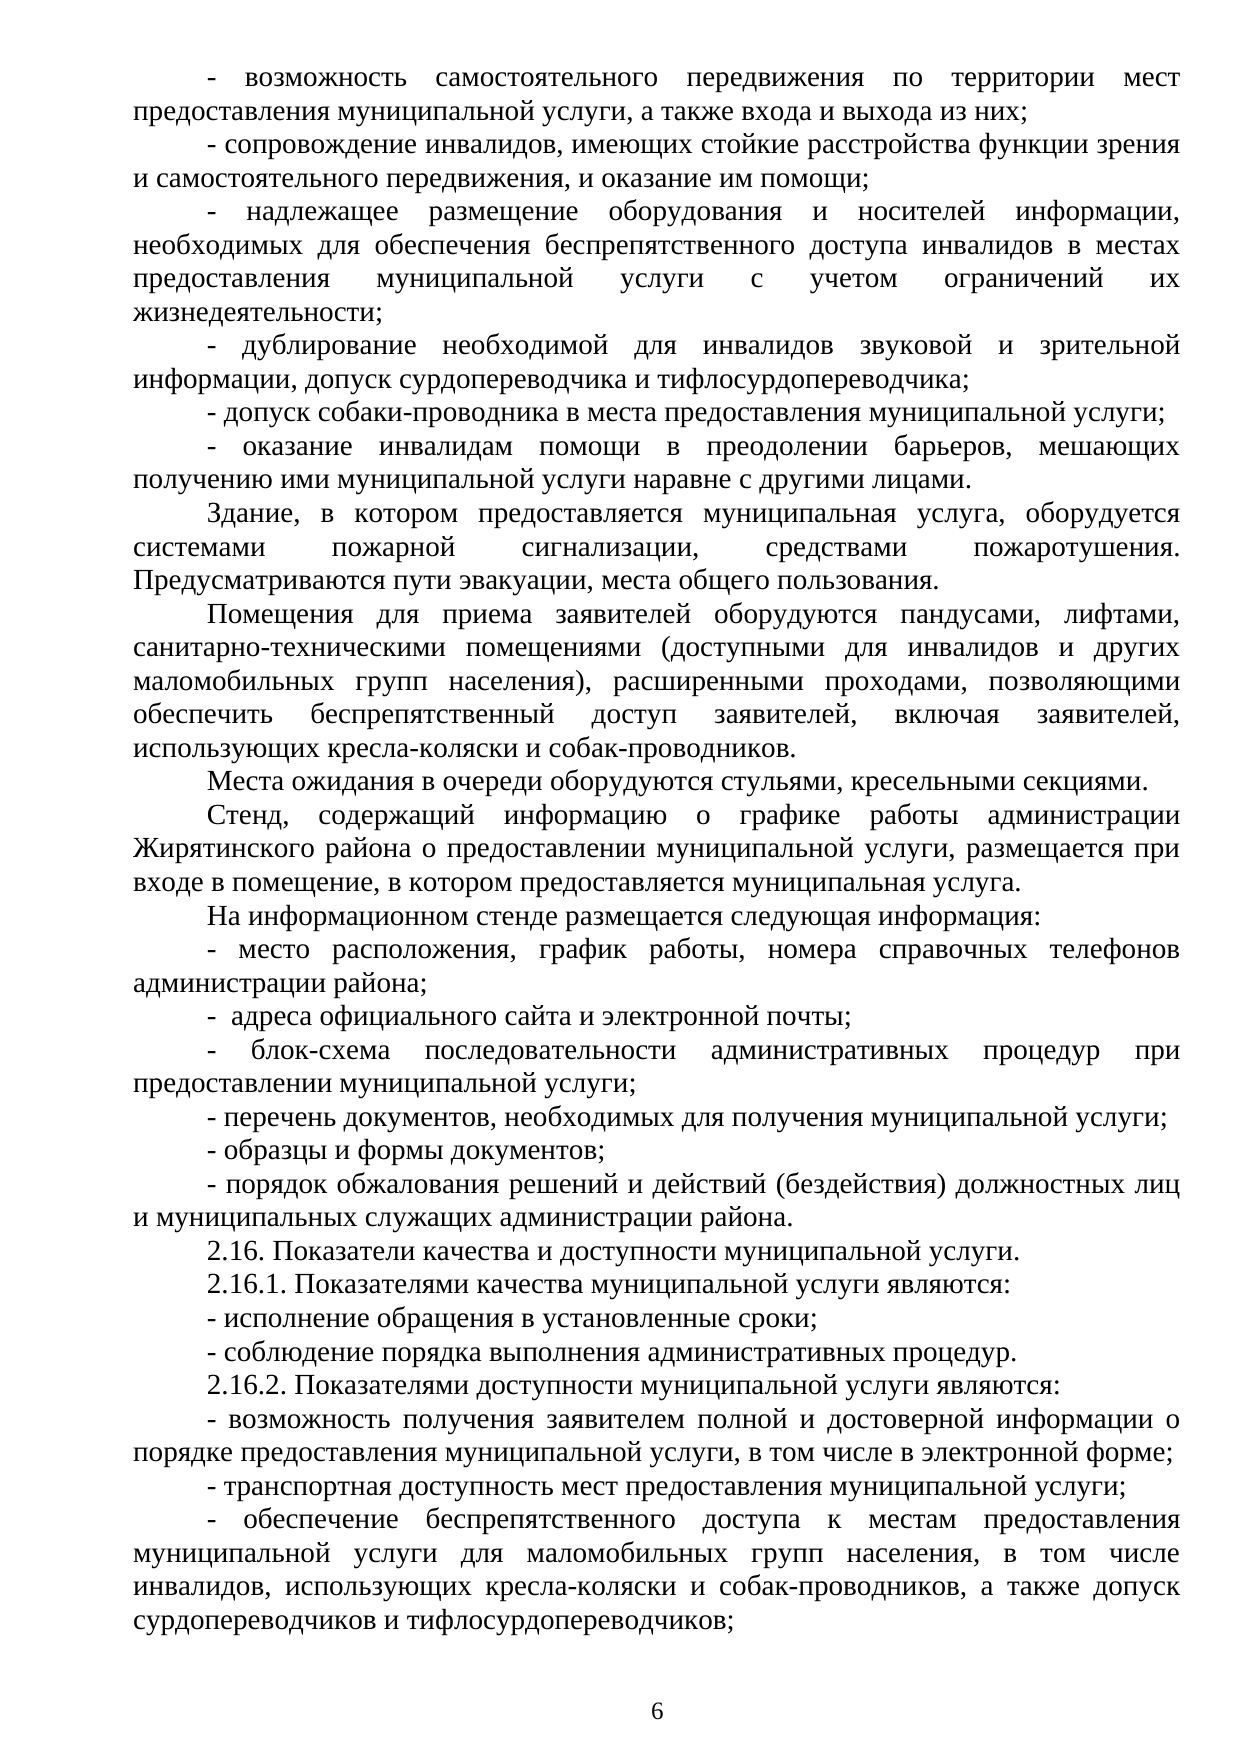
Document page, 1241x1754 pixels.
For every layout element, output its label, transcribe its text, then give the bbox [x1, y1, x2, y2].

text - дублирование необходимой для инвалидов звуковой и зрительной информации, допуск сурдопереводчика и тифлосурдопереводчика; [133, 327, 1181, 394]
text - обеспечение беспрепятственного доступа к местам предоставления муниципальной услуги для маломобильных групп населения, в том числе инвалидов, использующих кресла-коляски и собак-проводников, а также допуск сурдопереводчиков и тифлосурдопереводчиков; [133, 1501, 1181, 1636]
text - соблюдение порядка выполнения административных процедур. [133, 1334, 1181, 1367]
text - исполнение обращения в установленные сроки; [133, 1300, 1181, 1334]
text - перечень документов, необходимых для получения муниципальной услуги; [133, 1099, 1181, 1132]
text Здание, в котором предоставляется муниципальная услуга, оборудуется системами пожарной сигнализации, средствами пожаротушения. Предусматриваются пути эвакуации, места общего пользования. [133, 495, 1181, 596]
text 2.16.1. Показателями качества муниципальной услуги являются: [133, 1267, 1181, 1300]
text - транспортная доступность мест предоставления муниципальной услуги; [133, 1468, 1181, 1501]
text - место расположения, график работы, номера справочных телефонов администрации района; [133, 931, 1181, 998]
text 2.16. Показатели качества и доступности муниципальной услуги. [133, 1233, 1181, 1267]
text - образцы и формы документов; [133, 1132, 1181, 1166]
text - адреса официального сайта и электронной почты; [133, 998, 1181, 1032]
text На информационном стенде размещается следующая информация: [133, 898, 1181, 931]
text - допуск собаки-проводника в места предоставления муниципальной услуги; [133, 394, 1181, 428]
text - возможность самостоятельного передвижения по территории мест предоставления муниципальной услуги, а также входа и выхода из них; [133, 59, 1181, 126]
text 2.16.2. Показателями доступности муниципальной услуги являются: [133, 1367, 1181, 1401]
text Места ожидания в очереди оборудуются стульями, кресельными секциями. [133, 763, 1181, 797]
text Стенд, содержащий информацию о графике работы администрации Жирятинского района о предоставлении муниципальной услуги, размещается при входе в помещение, в котором предоставляется муниципальная услуга. [133, 797, 1181, 898]
text - надлежащее размещение оборудования и носителей информации, необходимых для обеспечения беспрепятственного доступа инвалидов в местах предоставления муниципальной услуги с учетом ограничений их жизнедеятельности; [133, 193, 1181, 327]
text Помещения для приема заявителей оборудуются пандусами, лифтами, санитарно-техническими помещениями (доступными для инвалидов и других маломобильных групп населения), расширенными проходами, позволяющими обеспечить беспрепятственный доступ заявителей, включая заявителей, использующих кресла-коляски и собак-проводников. [133, 596, 1181, 763]
text - сопровождение инвалидов, имеющих стойкие расстройства функции зрения и самостоятельного передвижения, и оказание им помощи; [133, 126, 1181, 193]
text - оказание инвалидам помощи в преодолении барьеров, мешающих получению ими муниципальной услуги наравне с другими лицами. [133, 428, 1181, 495]
text - блок-схема последовательности административных процедур при предоставлении муниципальной услуги; [133, 1032, 1181, 1099]
text - порядок обжалования решений и действий (бездействия) должностных лиц и муниципальных служащих администрации района. [133, 1166, 1181, 1233]
text - возможность получения заявителем полной и достоверной информации о порядке предоставления муниципальной услуги, в том числе в электронной форме; [133, 1401, 1181, 1468]
